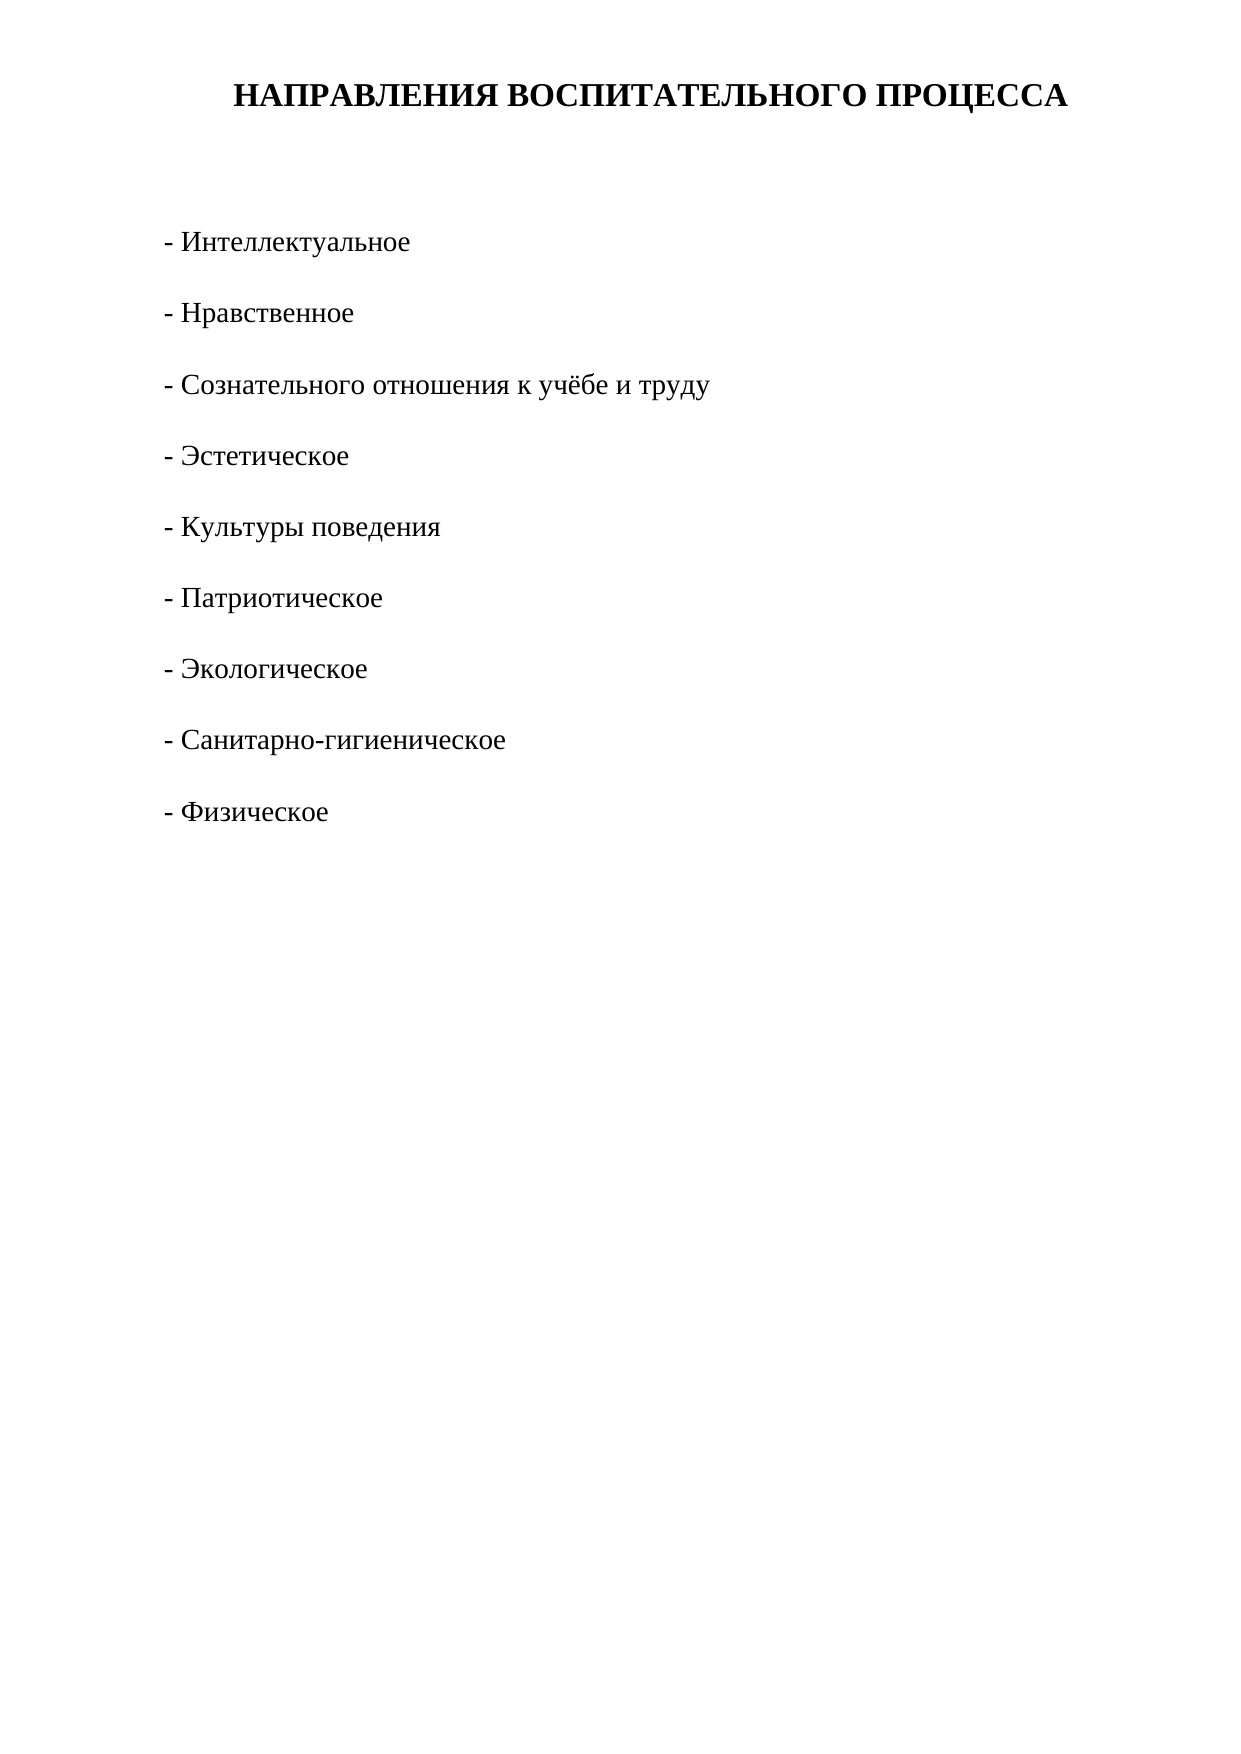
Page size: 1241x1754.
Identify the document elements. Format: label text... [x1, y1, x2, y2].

text - Экологическое [164, 651, 1138, 685]
text - Патриотическое [164, 580, 1138, 614]
text - Эстетическое [164, 438, 1138, 471]
text - Культуры поведения [164, 509, 1138, 543]
text - Нравственное [164, 296, 1138, 329]
text НАПРАВЛЕНИЯ ВОСПИТАТЕЛЬНОГО ПРОЦЕССА [164, 75, 1138, 113]
text - Интеллектуальное [164, 224, 1138, 258]
text - Санитарно-гигиеническое [164, 722, 1138, 756]
text - Сознательного отношения к учёбе и труду [164, 367, 1138, 400]
text - Физическое [164, 794, 1138, 827]
